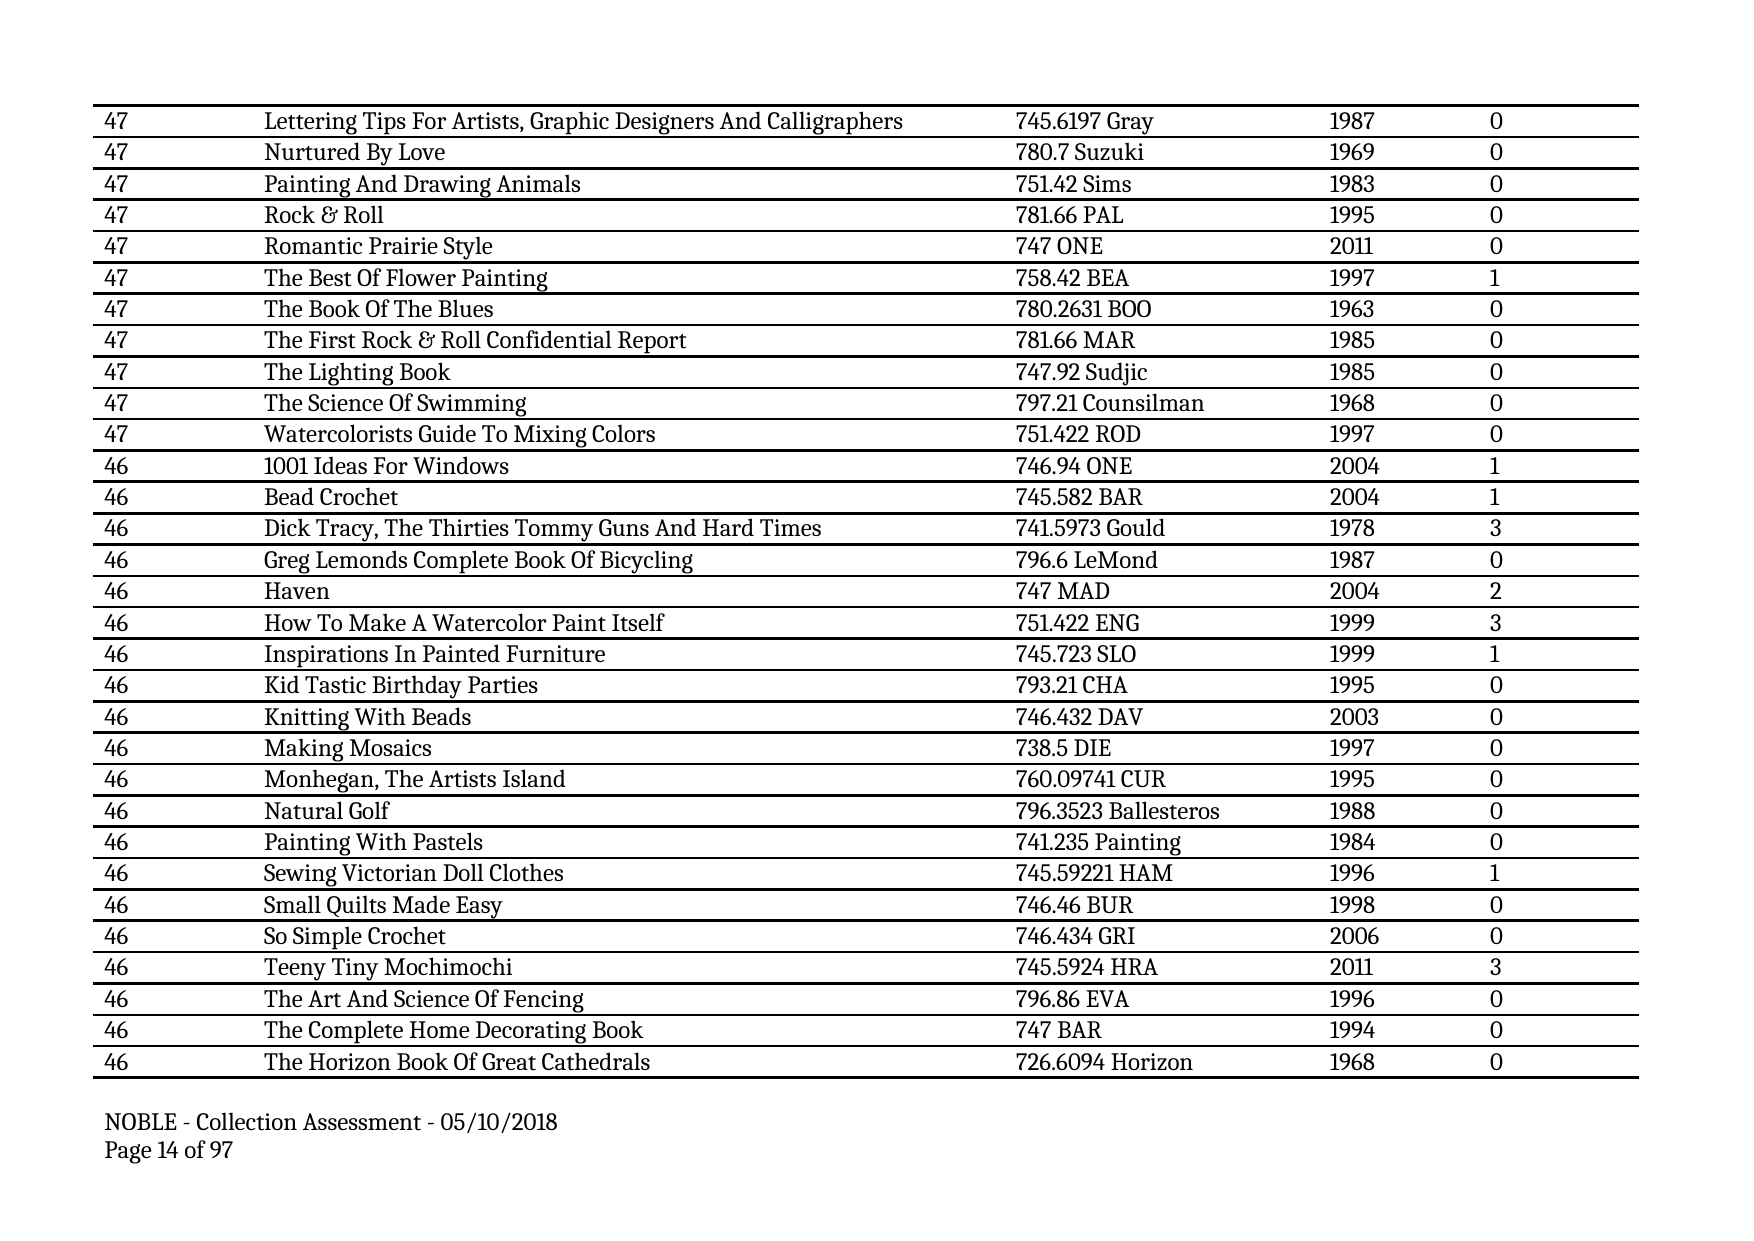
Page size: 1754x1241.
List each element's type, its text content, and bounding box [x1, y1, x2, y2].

table_cell Lettering Tips For Artists, Graphic Designers And Calligraphers [253, 107, 999, 136]
table_cell 760.09741 CUR [999, 765, 1319, 794]
table_cell The Science Of Swimming [253, 389, 999, 418]
table_cell 46 [93, 483, 253, 512]
table_cell 0 [1479, 1047, 1638, 1076]
table_cell 796.3523 Ballesteros [999, 797, 1319, 825]
table_cell 47 [93, 326, 253, 355]
table_cell 0 [1479, 1016, 1638, 1045]
table_cell 46 [93, 577, 253, 606]
table_cell 1997 [1319, 420, 1478, 449]
table_cell 1995 [1319, 201, 1478, 229]
table_cell 47 [93, 138, 253, 167]
table_cell 46 [93, 922, 253, 951]
table_cell 3 [1479, 608, 1638, 637]
table_cell 0 [1479, 170, 1638, 198]
table_cell 746.94 ONE [999, 452, 1319, 480]
table_cell 1963 [1319, 295, 1478, 324]
table_cell 1995 [1319, 671, 1478, 700]
table_cell The Best Of Flower Painting [253, 264, 999, 292]
table_cell 1995 [1319, 765, 1478, 794]
table_cell How To Make A Watercolor Paint Itself [253, 608, 999, 637]
table_cell So Simple Crochet [253, 922, 999, 951]
table_cell 0 [1479, 828, 1638, 857]
table_cell 46 [93, 828, 253, 857]
table_cell 745.723 SLO [999, 640, 1319, 668]
table_cell 2011 [1319, 953, 1478, 982]
table_cell 1978 [1319, 515, 1478, 543]
table_cell The Book Of The Blues [253, 295, 999, 324]
table_cell 0 [1479, 703, 1638, 731]
table_cell 747 BAR [999, 1016, 1319, 1045]
table_cell 0 [1479, 671, 1638, 700]
table_cell 1969 [1319, 138, 1478, 167]
table_cell 1985 [1319, 358, 1478, 386]
table_cell 0 [1479, 232, 1638, 261]
table_cell 0 [1479, 389, 1638, 418]
table_cell The Lighting Book [253, 358, 999, 386]
table_cell 46 [93, 1047, 253, 1076]
table_cell 2004 [1319, 452, 1478, 480]
table_cell 46 [93, 703, 253, 731]
table_cell 758.42 BEA [999, 264, 1319, 292]
table_cell 1997 [1319, 264, 1478, 292]
table_cell 47 [93, 170, 253, 198]
table_cell 46 [93, 859, 253, 888]
table_cell Inspirations In Painted Furniture [253, 640, 999, 668]
table_cell 46 [93, 452, 253, 480]
table_cell 47 [93, 201, 253, 229]
table_cell 46 [93, 1016, 253, 1045]
table_cell 3 [1479, 515, 1638, 543]
table_cell 46 [93, 953, 253, 982]
table_cell The First Rock & Roll Confidential Report [253, 326, 999, 355]
table_cell 746.432 DAV [999, 703, 1319, 731]
table_cell 751.422 ROD [999, 420, 1319, 449]
table_cell 47 [93, 295, 253, 324]
table_cell 1996 [1319, 859, 1478, 888]
table_cell 1 [1479, 452, 1638, 480]
table_cell 0 [1479, 107, 1638, 136]
table_cell 1 [1479, 640, 1638, 668]
table_cell Kid Tastic Birthday Parties [253, 671, 999, 700]
table_cell 46 [93, 640, 253, 668]
table_cell 780.2631 BOO [999, 295, 1319, 324]
table_cell 2003 [1319, 703, 1478, 731]
table_cell 0 [1479, 138, 1638, 167]
table_cell 1983 [1319, 170, 1478, 198]
table_cell 0 [1479, 358, 1638, 386]
table_cell Teeny Tiny Mochimochi [253, 953, 999, 982]
table_cell 0 [1479, 546, 1638, 574]
table_cell 747.92 Sudjic [999, 358, 1319, 386]
table_cell 0 [1479, 765, 1638, 794]
table_cell Painting And Drawing Animals [253, 170, 999, 198]
table_cell 1988 [1319, 797, 1478, 825]
table_cell 781.66 MAR [999, 326, 1319, 355]
table_cell 1985 [1319, 326, 1478, 355]
table_cell Watercolorists Guide To Mixing Colors [253, 420, 999, 449]
table_cell 1987 [1319, 546, 1478, 574]
table_cell Making Mosaics [253, 734, 999, 763]
table_cell 747 MAD [999, 577, 1319, 606]
table_cell 796.86 EVA [999, 985, 1319, 1013]
table_cell 46 [93, 671, 253, 700]
table_cell 0 [1479, 326, 1638, 355]
table_cell 2004 [1319, 577, 1478, 606]
table_cell 726.6094 Horizon [999, 1047, 1319, 1076]
table_cell 1999 [1319, 640, 1478, 668]
table_cell 1968 [1319, 1047, 1478, 1076]
table_cell 1 [1479, 264, 1638, 292]
table_cell Greg Lemonds Complete Book Of Bicycling [253, 546, 999, 574]
table_cell Knitting With Beads [253, 703, 999, 731]
table_cell 1001 Ideas For Windows [253, 452, 999, 480]
table_cell 47 [93, 358, 253, 386]
table_cell 47 [93, 107, 253, 136]
table_cell 780.7 Suzuki [999, 138, 1319, 167]
table_cell Nurtured By Love [253, 138, 999, 167]
table_cell 745.6197 Gray [999, 107, 1319, 136]
table_cell 0 [1479, 797, 1638, 825]
table_cell Sewing Victorian Doll Clothes [253, 859, 999, 888]
table_cell 2 [1479, 577, 1638, 606]
table_cell 47 [93, 389, 253, 418]
table_cell 0 [1479, 922, 1638, 951]
table_cell 796.6 LeMond [999, 546, 1319, 574]
table_cell 2004 [1319, 483, 1478, 512]
table_cell 46 [93, 985, 253, 1013]
table_cell 0 [1479, 420, 1638, 449]
table_cell 1 [1479, 859, 1638, 888]
table_cell 0 [1479, 201, 1638, 229]
table_cell 46 [93, 546, 253, 574]
table_cell 745.582 BAR [999, 483, 1319, 512]
table_cell 46 [93, 891, 253, 919]
table_cell 47 [93, 232, 253, 261]
table_cell 0 [1479, 891, 1638, 919]
table_cell 1998 [1319, 891, 1478, 919]
table_cell The Art And Science Of Fencing [253, 985, 999, 1013]
table_cell 0 [1479, 734, 1638, 763]
table_cell 46 [93, 797, 253, 825]
table_cell 1968 [1319, 389, 1478, 418]
table_cell 747 ONE [999, 232, 1319, 261]
table_cell 1996 [1319, 985, 1478, 1013]
table_cell The Horizon Book Of Great Cathedrals [253, 1047, 999, 1076]
table_cell 751.422 ENG [999, 608, 1319, 637]
table_cell 745.5924 HRA [999, 953, 1319, 982]
table_cell 741.235 Painting [999, 828, 1319, 857]
table_cell 46 [93, 734, 253, 763]
table_cell 2006 [1319, 922, 1478, 951]
table_cell 46 [93, 765, 253, 794]
table_cell 746.46 BUR [999, 891, 1319, 919]
table_cell 751.42 Sims [999, 170, 1319, 198]
table_cell 781.66 PAL [999, 201, 1319, 229]
table_cell 0 [1479, 985, 1638, 1013]
table_cell The Complete Home Decorating Book [253, 1016, 999, 1045]
table_cell 47 [93, 420, 253, 449]
table_cell 741.5973 Gould [999, 515, 1319, 543]
table_cell Small Quilts Made Easy [253, 891, 999, 919]
table_cell 1984 [1319, 828, 1478, 857]
table_cell Natural Golf [253, 797, 999, 825]
table_cell 1987 [1319, 107, 1478, 136]
table_cell 3 [1479, 953, 1638, 982]
table_cell 1994 [1319, 1016, 1478, 1045]
table_cell 746.434 GRI [999, 922, 1319, 951]
table_cell Bead Crochet [253, 483, 999, 512]
table_cell 47 [93, 264, 253, 292]
table_cell 2011 [1319, 232, 1478, 261]
table_cell 797.21 Counsilman [999, 389, 1319, 418]
table_cell 745.59221 HAM [999, 859, 1319, 888]
table_cell 46 [93, 515, 253, 543]
table_cell Haven [253, 577, 999, 606]
table_cell 0 [1479, 295, 1638, 324]
table_cell Romantic Prairie Style [253, 232, 999, 261]
table_cell 738.5 DIE [999, 734, 1319, 763]
table_cell Rock & Roll [253, 201, 999, 229]
table_cell Painting With Pastels [253, 828, 999, 857]
table_cell 1999 [1319, 608, 1478, 637]
table_cell 46 [93, 608, 253, 637]
table_cell 1997 [1319, 734, 1478, 763]
table_cell Monhegan, The Artists Island [253, 765, 999, 794]
table_cell Dick Tracy, The Thirties Tommy Guns And Hard Times [253, 515, 999, 543]
table_cell 793.21 CHA [999, 671, 1319, 700]
table_cell 1 [1479, 483, 1638, 512]
